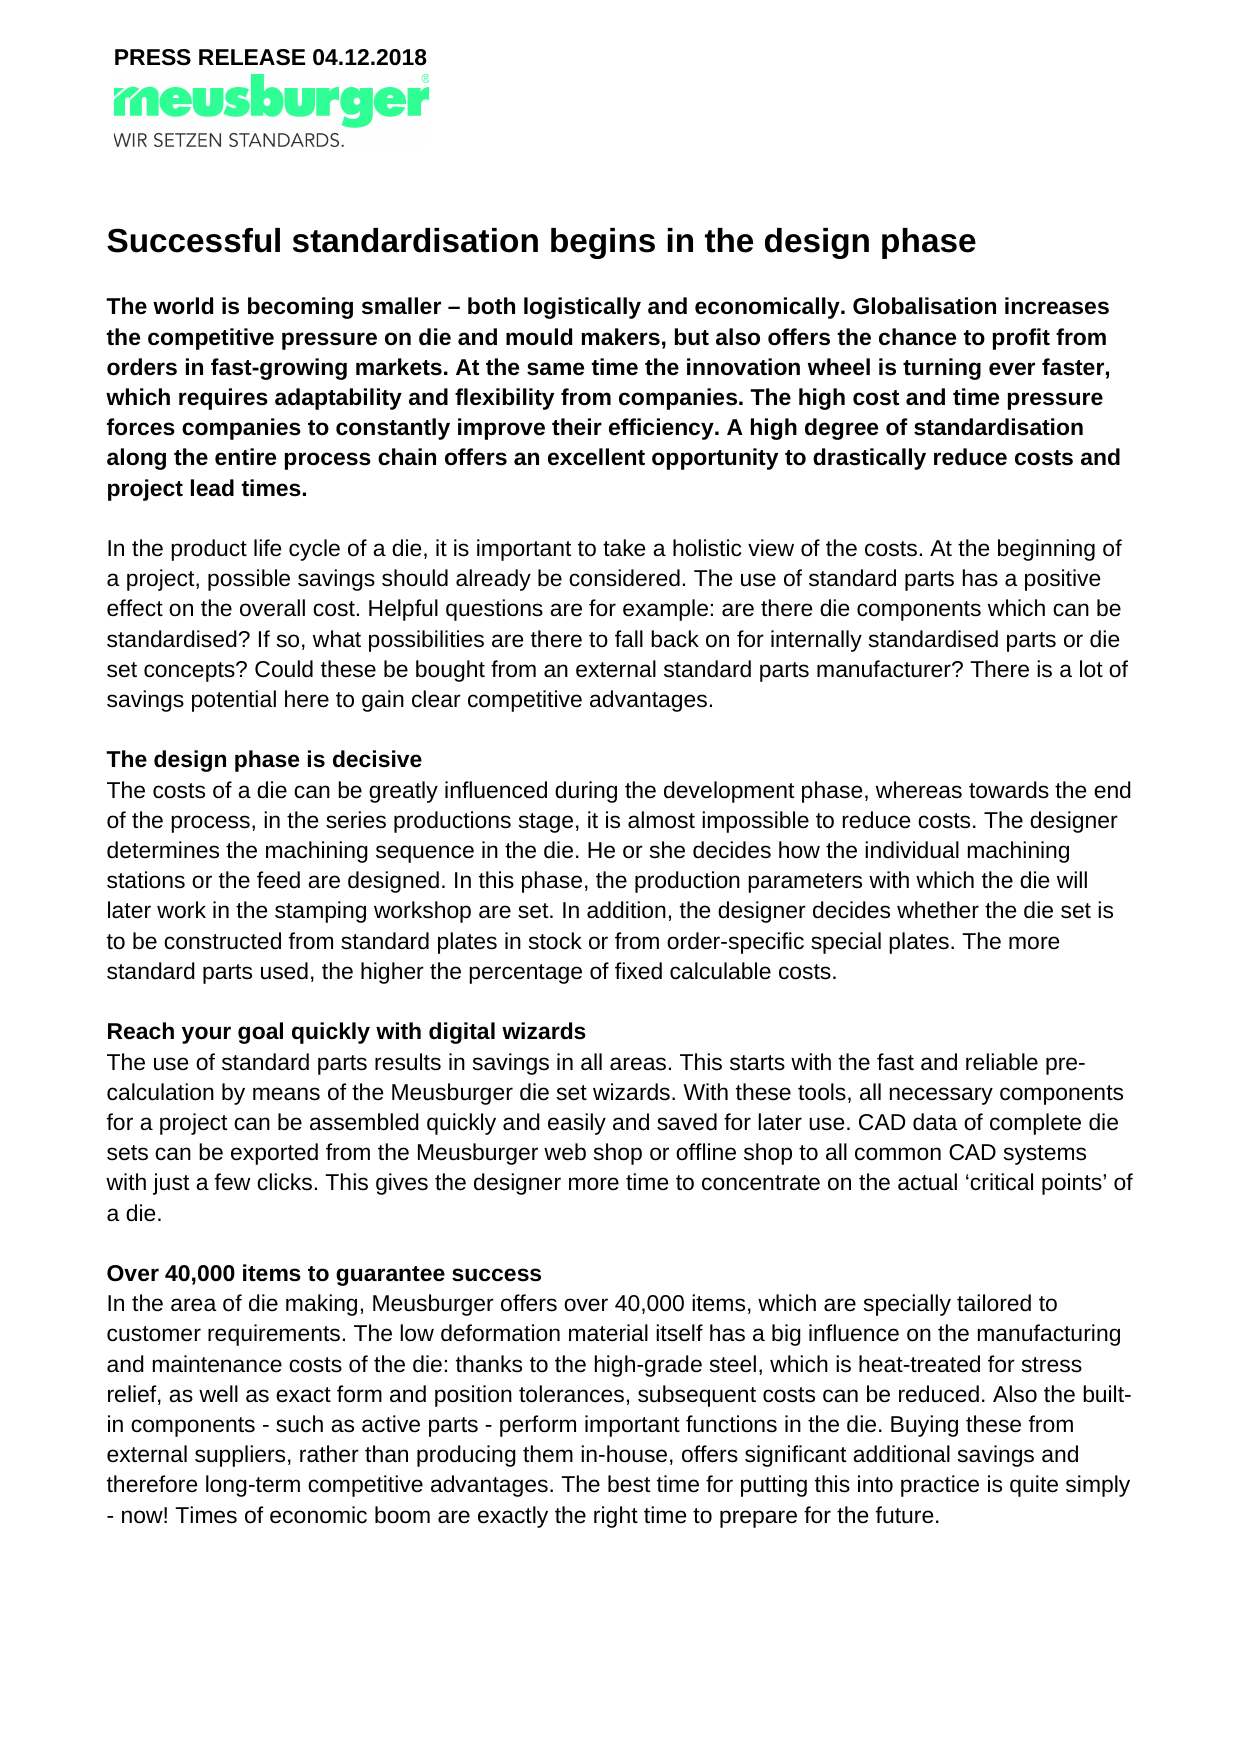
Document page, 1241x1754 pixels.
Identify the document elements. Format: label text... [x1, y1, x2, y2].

text The world is becoming smaller – both logistically and economically. Globalisation increases the competitive pressure on die and mould makers, but also offers the chance to profit from orders in fast-growing markets. At the same time the innovation wheel is turning ever faster, which requires adaptability and flexibility from companies. The high cost and time pressure forces companies to constantly improve their efficiency. A high degree of standardisation along the entire process chain offers an excellent opportunity to drastically reduce costs and project lead times. In the product life cycle of a die, it is important to take a holistic view of the costs. At the beginning of a project, possible savings should already be considered. The use of standard parts has a positive effect on the overall cost. Helpful questions are for example: are there die components which can be standardised? If so, what possibilities are there to fall back on for internally standardised parts or die set concepts? Could these be bought from an external standard parts manufacturer? There is a lot of savings potential here to gain clear competitive advantages. The design phase is decisive The costs of a die can be greatly influenced during the development phase, whereas towards the end of the process, in the series productions stage, it is almost impossible to reduce costs. The designer determines the machining sequence in the die. He or she decides how the individual machining stations or the feed are designed. In this phase, the production parameters with which the die will later work in the stamping workshop are set. In addition, the designer decides whether the die set is to be constructed from standard plates in stock or from order-specific special plates. The more standard parts used, the higher the percentage of fixed calculable costs. Reach your goal quickly with digital wizards The use of standard parts results in savings in all areas. This starts with the fast and reliable pre-calculation by means of the Meusburger die set wizards. With these tools, all necessary components for a project can be assembled quickly and easily and saved for later use. CAD data of complete die sets can be exported from the Meusburger web shop or offline shop to all common CAD systems with just a few clicks. This gives the designer more time to concentrate on the actual ‘critical points’ of a die. Over 40,000 items to guarantee success In the area of die making, Meusburger offers over 40,000 items, which are specially tailored to customer requirements. The low deformation material itself has a big influence on the manufacturing and maintenance costs of the die: thanks to the high-grade steel, which is heat-treated for stress relief, as well as exact form and position tolerances, subsequent costs can be reduced. Also the built-in components - such as active parts - perform important functions in the die. Buying these from external suppliers, rather than producing them in-house, offers significant additional savings and therefore long-term competitive advantages. The best time for putting this into practice is quite simply - now! Times of economic boom are exactly the right time to prepare for the future. [106, 293, 1134, 1555]
text Successful standardisation begins in the design phase [106, 177, 1134, 260]
picture [113, 74, 430, 147]
